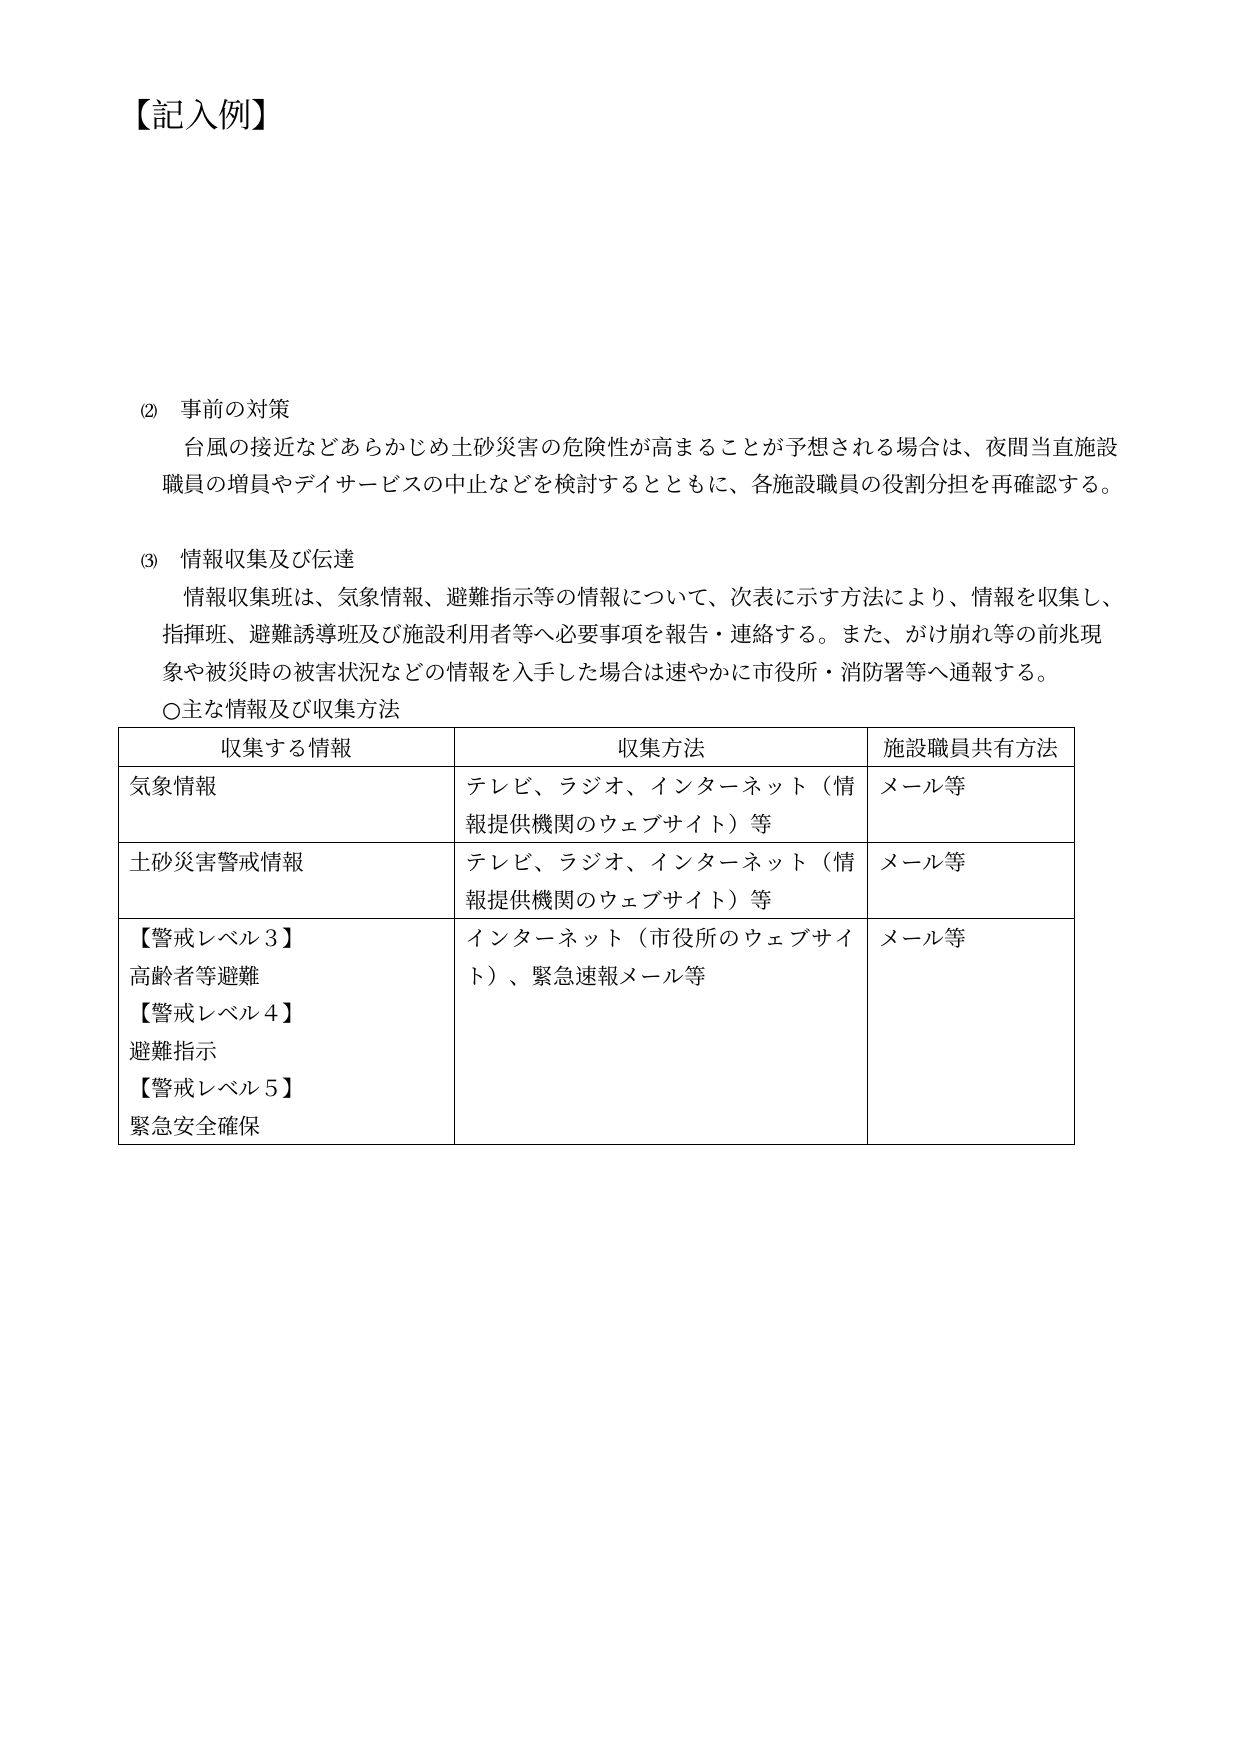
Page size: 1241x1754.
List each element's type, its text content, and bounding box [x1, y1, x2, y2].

text ⑶ 情報収集及び伝達 [118, 539, 1122, 577]
table_header 収集方法 [455, 728, 867, 766]
text ⑵ 事前の対策 [118, 389, 1122, 427]
table_cell 気象情報 [119, 767, 454, 842]
table_cell メール等 [868, 767, 1074, 842]
table_cell テレビ、ラジオ、インターネット（情報提供機関のウェブサイト）等 [455, 843, 867, 918]
table_cell テレビ、ラジオ、インターネット（情報提供機関のウェブサイト）等 [455, 767, 867, 842]
text 台風の接近などあらかじめ土砂災害の危険性が高まることが予想される場合は、夜間当直施設職員の増員やデイサービスの中止などを検討するとともに、各施設職員の役割分担を再確認する。 [162, 427, 1122, 502]
table_cell メール等 [868, 843, 1074, 918]
table_cell インターネット（市役所のウェブサイト）、緊急速報メール等 [455, 919, 867, 1144]
text 情報収集班は、気象情報、避難指示等の情報について、次表に示す方法により、情報を収集し、指揮班、避難誘導班及び施設利用者等へ必要事項を報告・連絡する。また、がけ崩れ等の前兆現象や被災時の被害状況などの情報を入手した場合は速やかに市役所・消防署等へ通報する。 [162, 577, 1122, 689]
table_cell メール等 [868, 919, 1074, 1144]
text ○主な情報及び収集方法 [118, 689, 1122, 727]
table_cell 土砂災害警戒情報 [119, 843, 454, 918]
table_cell 【警戒レベル３】 高齢者等避難 【警戒レベル４】 避難指示 【警戒レベル５】 緊急安全確保 [119, 919, 454, 1144]
table_header 収集する情報 [119, 728, 454, 766]
table_header 施設職員共有方法 [868, 728, 1074, 766]
